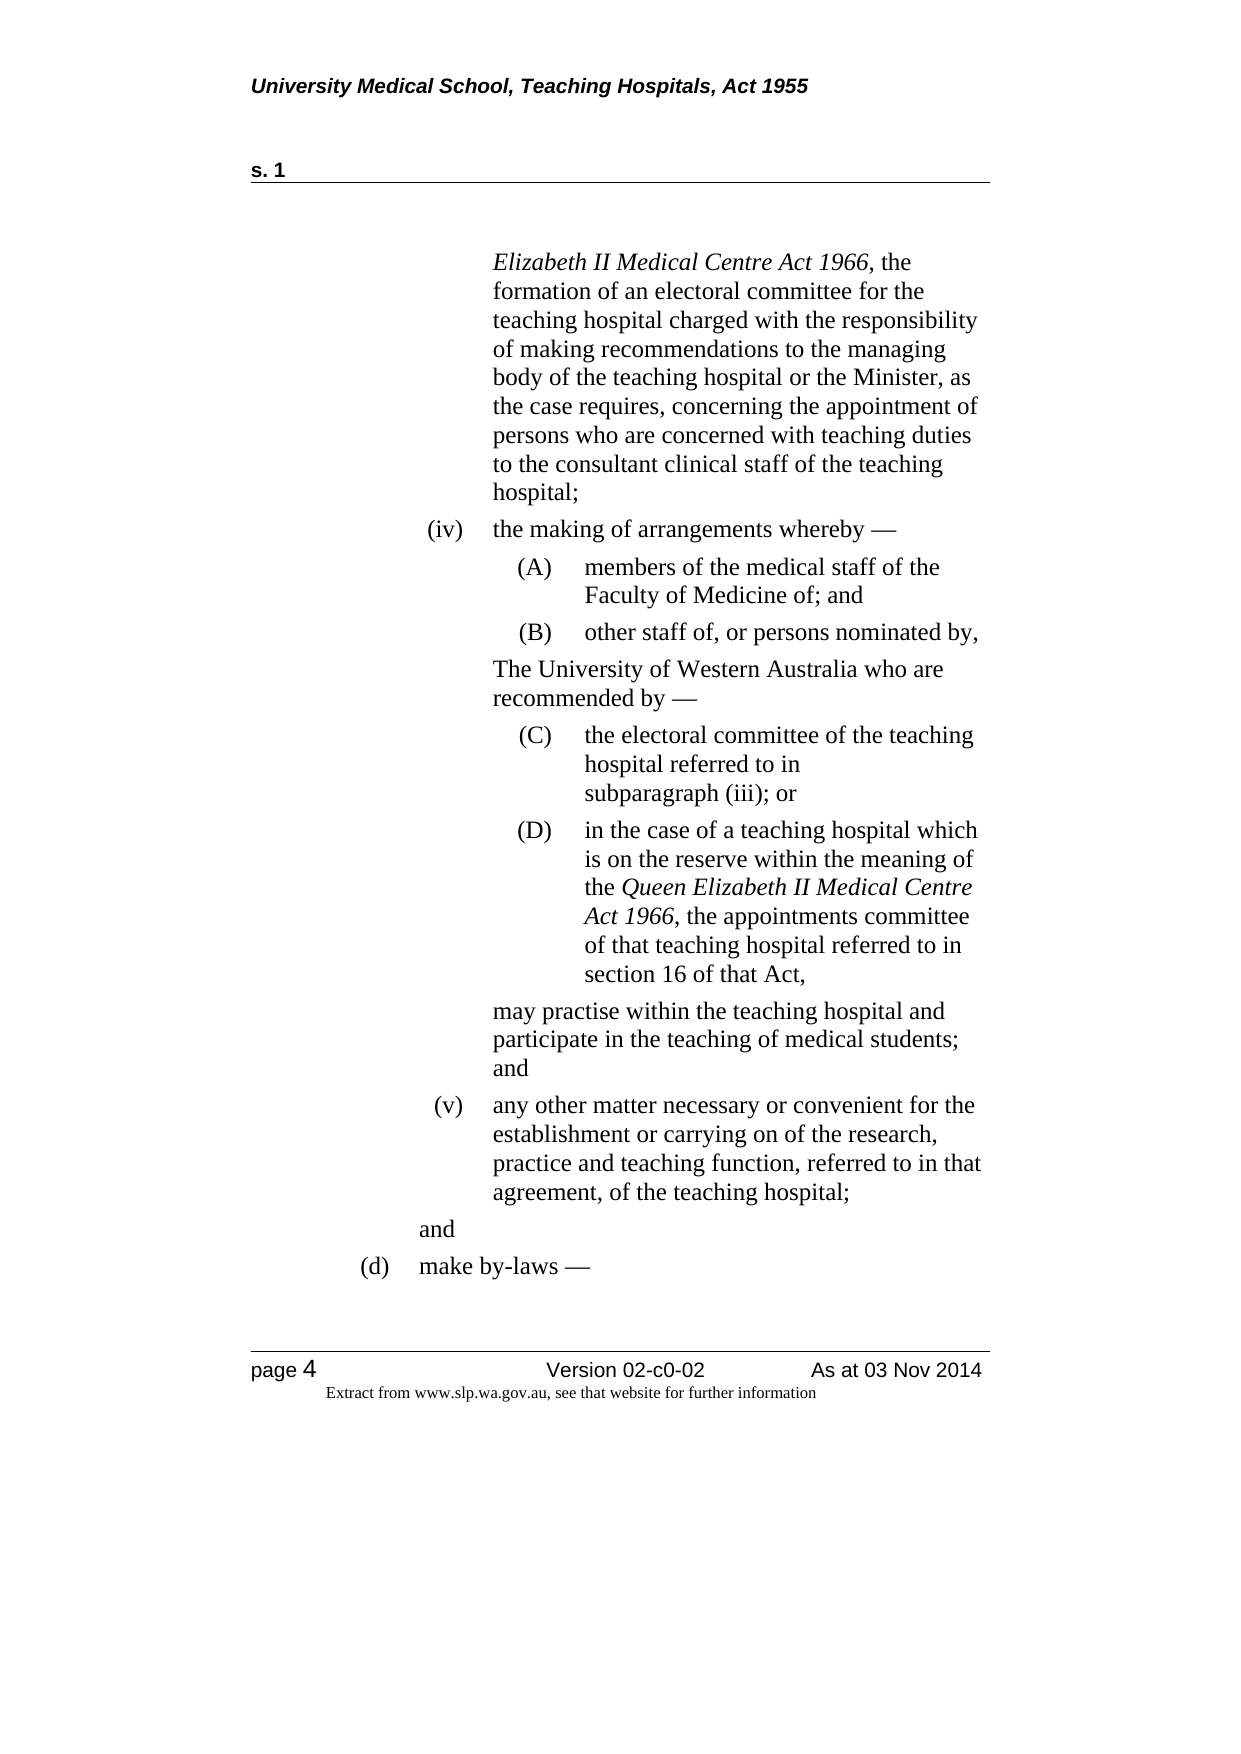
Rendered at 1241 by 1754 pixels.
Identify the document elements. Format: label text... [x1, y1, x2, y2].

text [251, 247, 990, 506]
text may practise within the teaching hospital and participate in the teaching of medical students; and [251, 996, 990, 1082]
text (v) any other matter necessary or convenient for the establishment or carrying on of the research, practice and teaching function, referred to in that agreement, of the teaching hospital; [251, 1090, 990, 1205]
text The University of Western Australia who are recommended by — [251, 654, 990, 712]
text (C) the electoral committee of the teaching hospital referred to in subparagraph (iii); or [251, 720, 990, 807]
text (d) make by-laws — [251, 1251, 990, 1279]
text (B) other staff of, or persons nominated by, [251, 617, 990, 646]
text and [251, 1214, 990, 1242]
text (iv) the making of arrangements whereby — [251, 514, 990, 543]
text (A) members of the medical staff of the Faculty of Medicine of; and [251, 552, 990, 609]
text (D) in the case of a teaching hospital which is on the reserve within the meaning of the Queen Elizabeth II Medical Centre Act 1966, the appointments committee of that teaching hospital referred to in section 16 of that Act, [251, 815, 990, 987]
